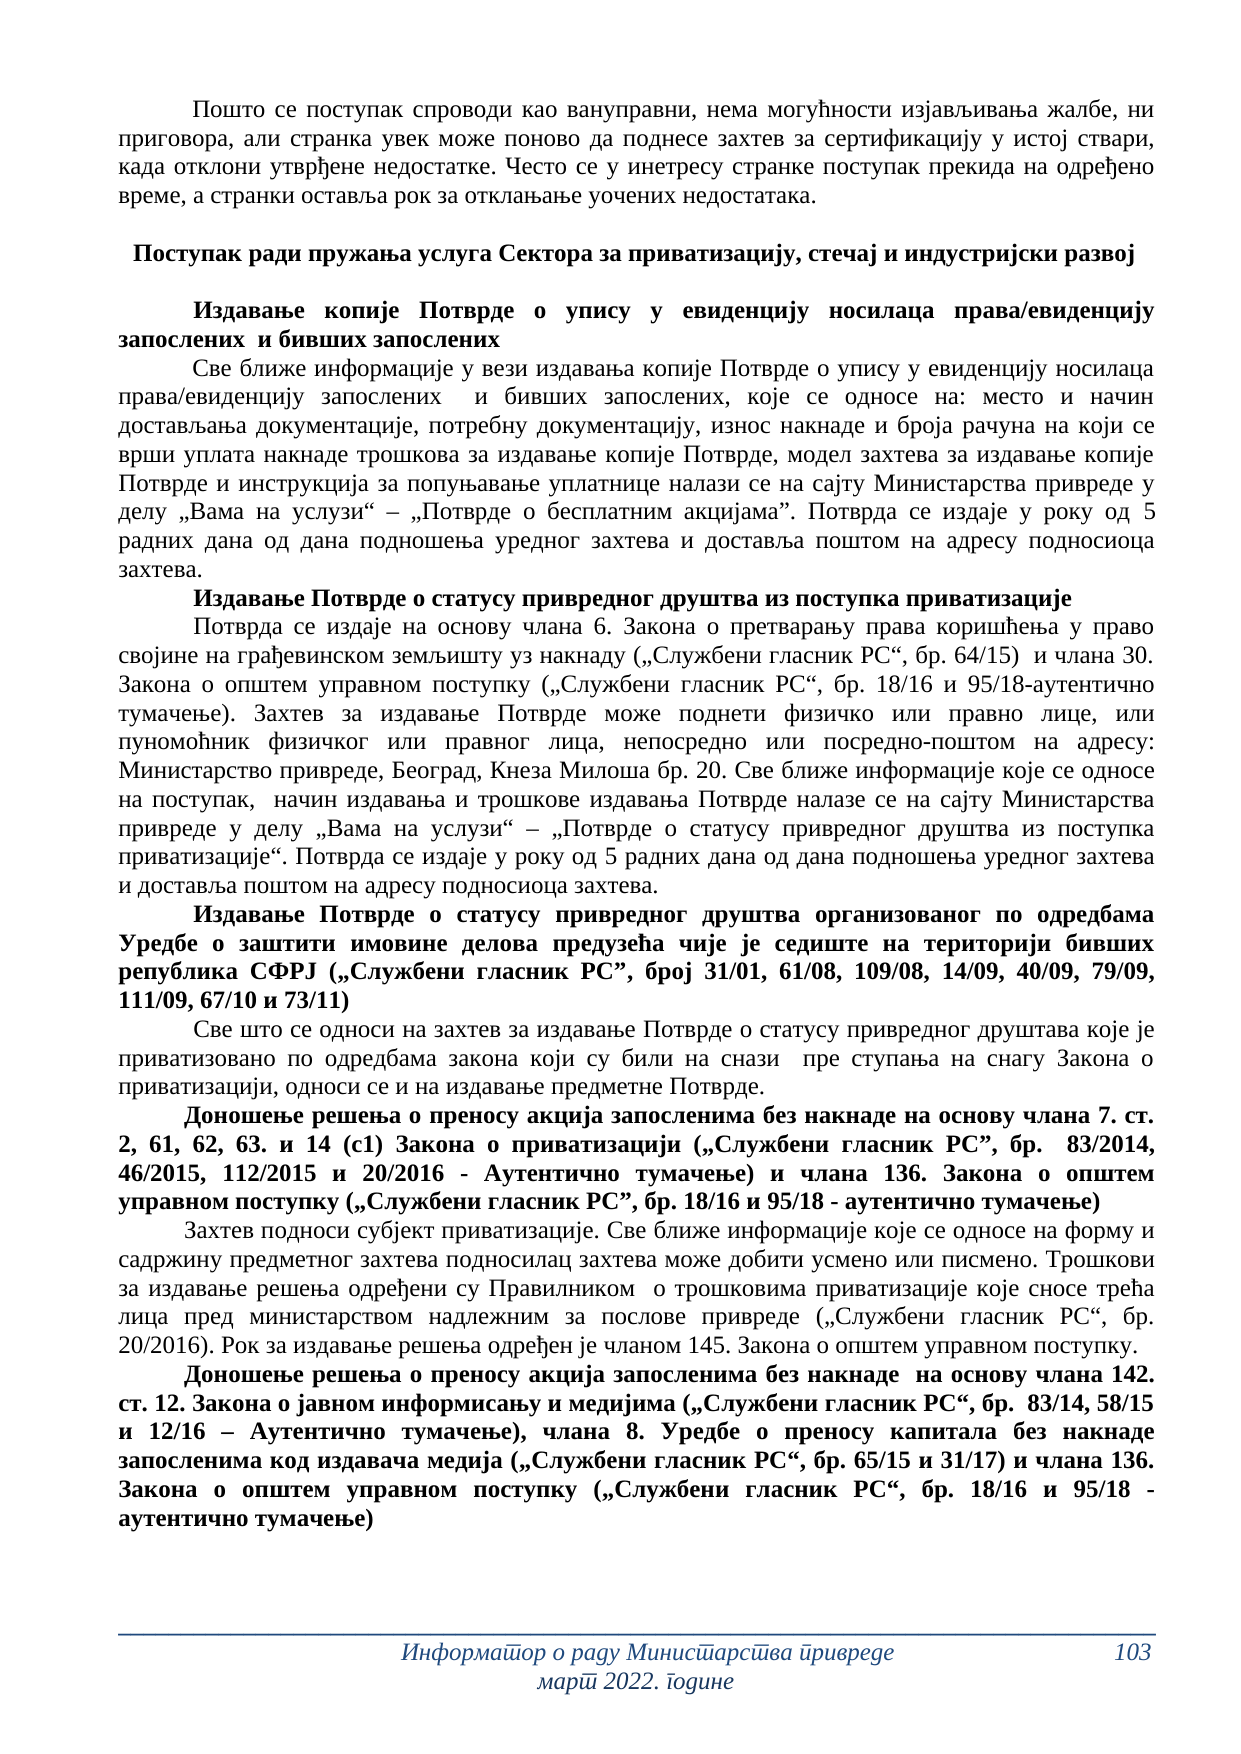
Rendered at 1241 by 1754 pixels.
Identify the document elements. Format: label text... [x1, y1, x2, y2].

text Поступак ради пружања услуга Сектора за приватизацију, стечај и индустријски развој [133, 238, 1156, 266]
text Издавање копије Потврде о упису у евиденцију носилаца права/евиденцију запослених и бивших запослених [118, 295, 1156, 353]
text Доношење решења о преносу акција запосленима без накнаде на основу члана 7. ст. 2, 61, 62, 63. и 14 (с1) Закона о приватизацији („Службени гласник РСˮ, бр. 83/2014, 46/2015, 112/2015 и 20/2016 - Аутентично тумачење) и члана 136. Закона о општем управном поступку („Службени гласник РСˮ, бр. 18/16 и 95/18 - аутентично тумачење) [118, 1100, 1156, 1215]
text Потврда се издаје на основу члана 6. Закона о претварању права коришћења у право својине на грађевинском земљишту уз накнаду („Службени гласник РС“, бр. 64/15) и члана 30. Закона о општем управном поступку („Службени гласник РС“, бр. 18/16 и 95/18-аутентично тумачење). Захтев за издавање Потврде може поднети физичко или правно лице, или пуномоћник физичког или правног лица, непосредно или посредно-поштом на адресу: Министарство привреде, Београд, Кнеза Милоша бр. 20. Све ближе информације које се односе на поступак, начин издавања и трошкове издавања Потврде налазе се на сајту Министарства привреде у делу „Вама на услузи“ – „Потврде о статусу привредног друштва из поступка приватизације“. Потврда се издаје у року од 5 радних дана од дана подношења уредног захтева и доставља поштом на адресу подносиоца захтева. [118, 611, 1156, 899]
text Доношење решења о преносу акција запосленима без накнаде на основу члана 142. ст. 12. Закона о јавном информисању и медијима („Службени гласник РС“, бр. 83/14, 58/15 и 12/16 – Аутентично тумачење), члана 8. Уредбе о преносу капитала без накнаде запосленима код издавача медија („Службени гласник РС“, бр. 65/15 и 31/17) и члана 136. Закона о општем управном поступку („Службени гласник РС“, бр. 18/16 и 95/18 - аутентично тумачење) [118, 1359, 1156, 1531]
list Издавање Потврде о статусу привреднoг друштва из поступка приватизације [118, 583, 1156, 611]
text Све што се односи на захтев за издавање Потврде о статусу привредног друштава које је приватизовано по одредбама закона који су били на снази пре ступања на снагу Закона о приватизацији, односи се и на издавање предметне Потврде. [118, 1014, 1156, 1100]
text Пошто се поступак спроводи као вануправни, нема могућности изјављивања жалбе, ни приговора, али странка увек може поново да поднесе захтев за сертификацију у истој ствари, када отклони утврђене недостатке. Често се у инетресу странке поступак прекида на одређено време, а странки оставља рок за отклањање уочених недостатака. [118, 94, 1156, 209]
text Издавање Потврде о статусу привреднoг друштва организованог по одредбама Уредбе о заштити имовине делова предузећа чије је седиште на територији бивших република СФРЈ („Службени гласник РС”, број 31/01, 61/08, 109/08, 14/09, 40/09, 79/09, 111/09, 67/10 и 73/11) [118, 899, 1156, 1014]
text Све ближе информације у вези издавања копије Потврде о упису у евиденцију носилаца права/евиденцију запослених и бивших запослених, које се односе на: место и начин достављања документације, потребну документацију, износ накнаде и броја рачуна на који се врши уплата накнаде трошкова за издавање копије Потврде, модел захтева за издавање копије Потврде и инструкција за попуњавање уплатнице налази се на сајту Министарства привреде у делу „Вама на услузи“ – „Потврде о бесплатним акцијамаˮ. Потврда се издаје у року од 5 радних дана од дана подношења уредног захтева и доставља поштом на адресу подносиоца захтева. [118, 353, 1156, 583]
text Захтев подноси субјект приватизације. Све ближе информације које се односе на форму и садржину предметног захтева подносилац захтева може добити усмено или писмено. Трошкови за издавање решења одређени су Правилником о трошковима приватизације које сносе трећа лица пред министарством надлежним за послове привреде („Службени гласник РС“, бр. 20/2016). Рок за издавање решења одређен је чланом 145. Закона о општем управном поступку. [118, 1215, 1156, 1359]
